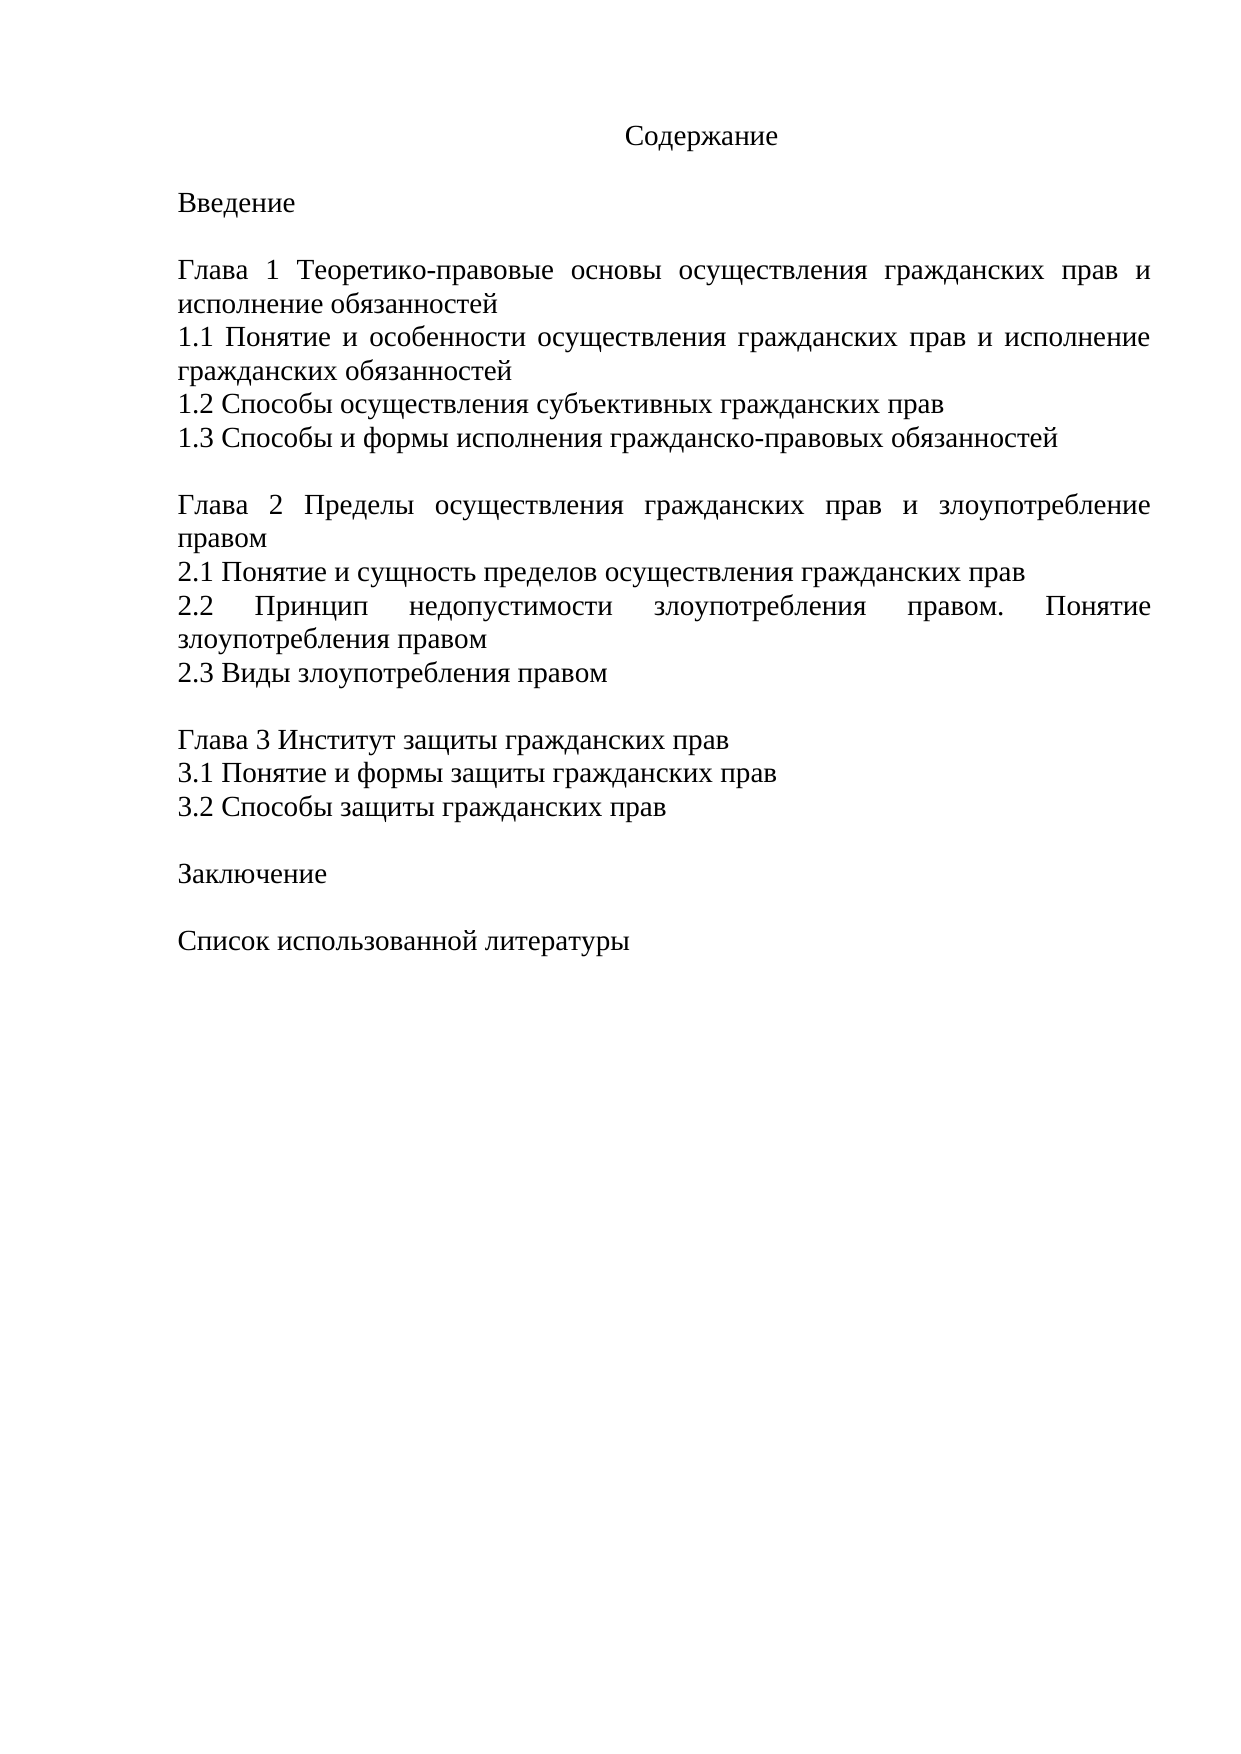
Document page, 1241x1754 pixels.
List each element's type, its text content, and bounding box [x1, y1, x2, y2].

subtitle Содержание [177, 118, 1152, 152]
text Список использованной литературы [177, 923, 1152, 957]
text Введение [177, 185, 1152, 219]
text 1.3 Способы и формы исполнения гражданско-правовых обязанностей [177, 420, 1152, 453]
text 2.3 Виды злоупотребления правом [177, 655, 1152, 688]
text 1.1 Понятие и особенности осуществления гражданских прав и исполнение гражданских обязанностей [177, 319, 1152, 386]
text Глава 2 Пределы осуществления гражданских прав и злоупотребление правом [177, 487, 1152, 554]
text 2.2 Принцип недопустимости злоупотребления правом. Понятие злоупотребления правом [177, 588, 1152, 655]
text 3.1 Понятие и формы защиты гражданских прав [177, 755, 1152, 789]
text 3.2 Способы защиты гражданских прав [177, 789, 1152, 822]
text Глава 3 Институт защиты гражданских прав [177, 722, 1152, 755]
text 2.1 Понятие и сущность пределов осуществления гражданских прав [177, 554, 1152, 588]
text Глава 1 Теоретико-правовые основы осуществления гражданских прав и исполнение обязанностей [177, 252, 1152, 319]
text Заключение [177, 856, 1152, 889]
text 1.2 Способы осуществления субъективных гражданских прав [177, 386, 1152, 420]
